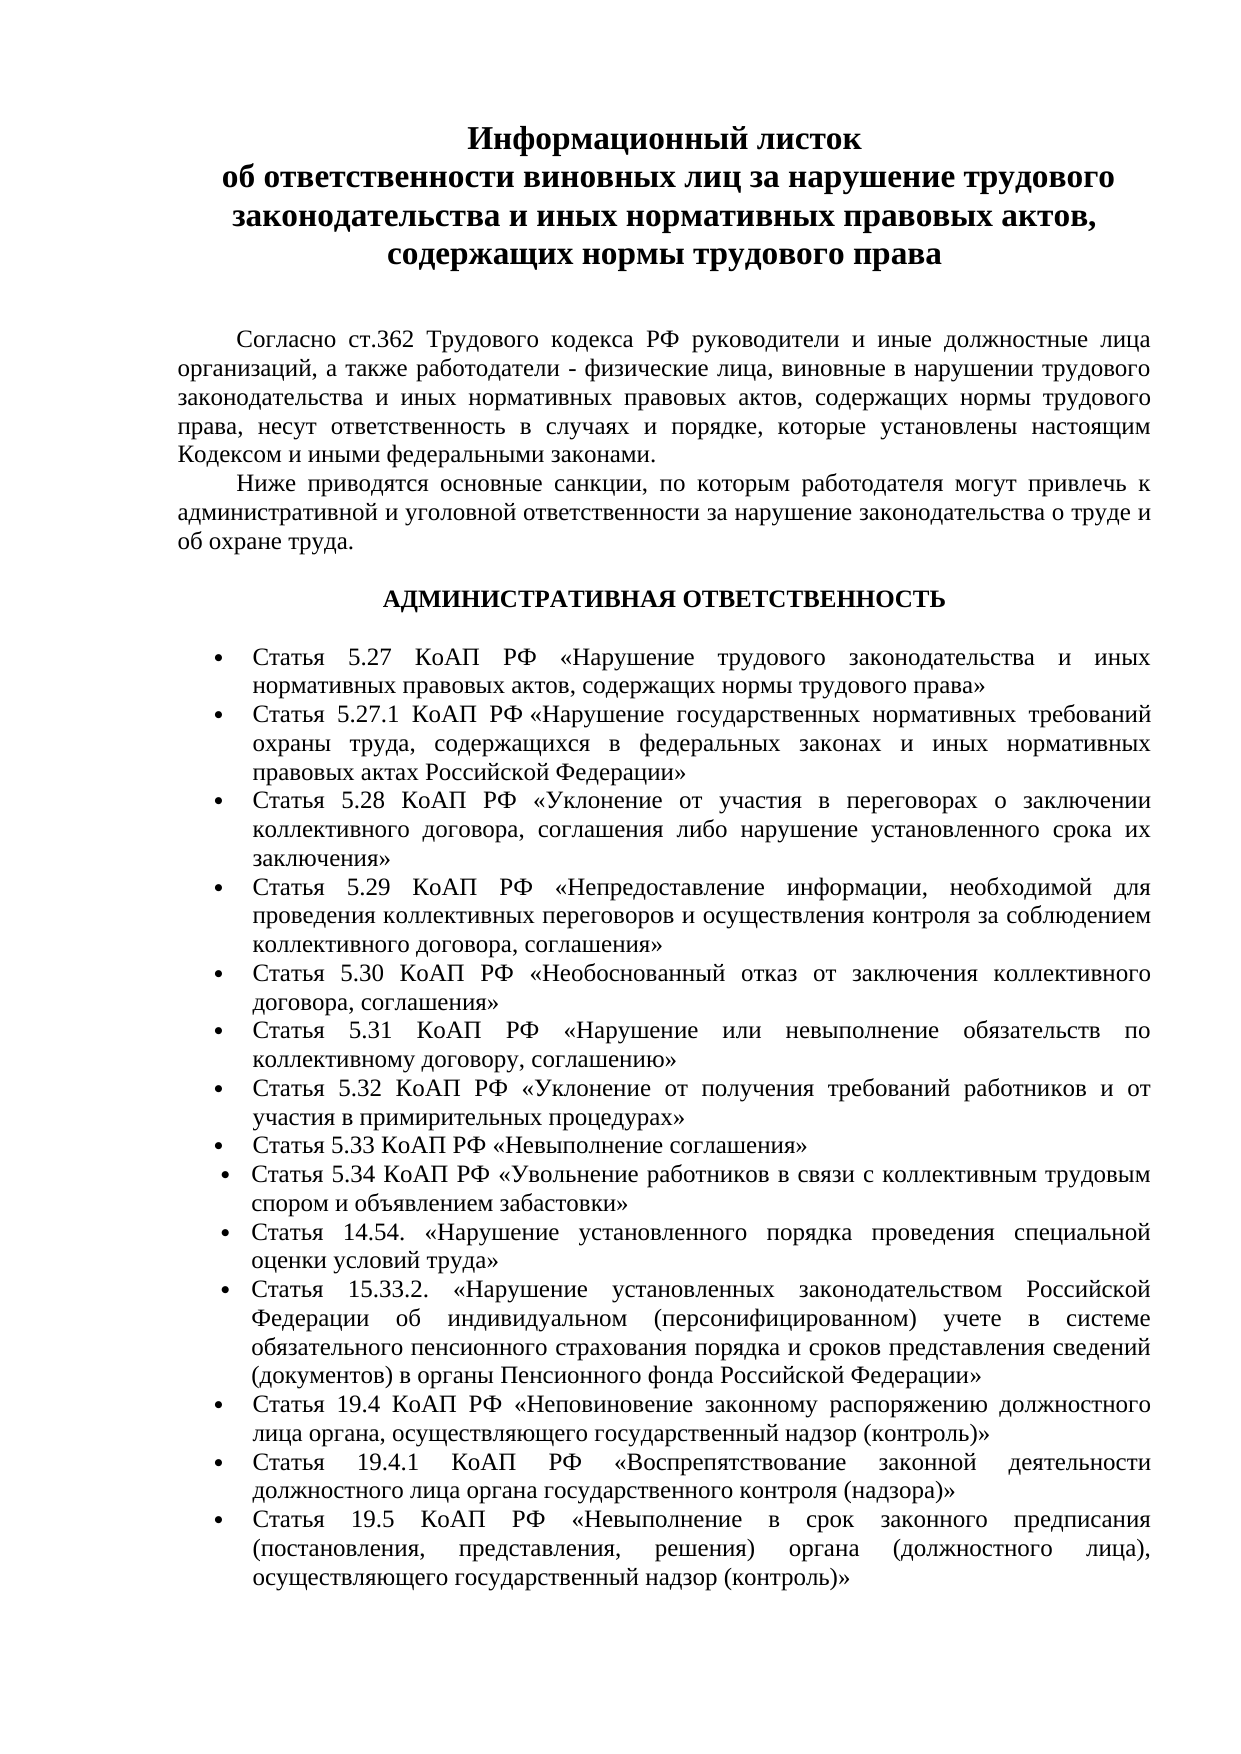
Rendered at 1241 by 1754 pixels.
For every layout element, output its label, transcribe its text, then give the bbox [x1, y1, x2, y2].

list Статья 5.30 КоАП РФ «Необоснованный отказ от заключения коллективного договора, соглашения» [215, 958, 1152, 1015]
list Статья 5.29 КоАП РФ «Непредоставление информации, необходимой для проведения коллективных переговоров и осуществления контроля за соблюдением коллективного договора, соглашения» [215, 872, 1152, 958]
text Согласно ст.362 Трудового кодекса РФ руководители и иные должностные лица организаций, а также работодатели - физические лица, виновные в нарушении трудового законодательства и иных нормативных правовых актов, содержащих нормы трудового права, несут ответственность в случаях и порядке, которые установлены настоящим Кодексом и иными федеральными законами. [177, 324, 1152, 468]
list Статья 5.28 КоАП РФ «Уклонение от участия в переговорах о заключении коллективного договора, соглашения либо нарушение установленного срока их заключения» [215, 785, 1152, 872]
list Статья 5.34 КоАП РФ «Увольнение работников в связи с коллективным трудовым спором и объявлением забастовки» [222, 1159, 1152, 1217]
list Статья 5.33 КоАП РФ «Невыполнение соглашения» [215, 1130, 1152, 1159]
list Статья 19.4 КоАП РФ «Неповиновение законному распоряжению должностного лица органа, осуществляющего государственный надзор (контроль)» [215, 1389, 1152, 1447]
list Статья 19.5 КоАП РФ «Невыполнение в срок законного предписания (постановления, представления, решения) органа (должностного лица), осуществляющего государственный надзор (контроль)» [215, 1504, 1152, 1591]
text Информационный листок [177, 118, 1152, 156]
text АДМИНИСТРАТИВНАЯ ОТВЕТСТВЕННОСТЬ [177, 584, 1152, 612]
list Статья 5.27 КоАП РФ «Нарушение трудового законодательства и иных нормативных правовых актов, содержащих нормы трудового права» [215, 642, 1152, 699]
list Статья 15.33.2. «Нарушение установленных законодательством Российской Федерации об индивидуальном (персонифицированном) учете в системе обязательного пенсионного страхования порядка и сроков представления сведений (документов) в органы Пенсионного фонда Российской Федерации» [222, 1274, 1152, 1389]
list Статья 19.4.1 КоАП РФ «Воспрепятствование законной деятельности должностного лица органа государственного контроля (надзора)» [215, 1447, 1152, 1504]
text Ниже приводятся основные санкции, по которым работодателя могут привлечь к административной и уголовной ответственности за нарушение законодательства о труде и об охране труда. [177, 468, 1152, 554]
list Статья 14.54. «Нарушение установленного порядка проведения специальной оценки условий труда» [222, 1217, 1152, 1274]
list Статья 5.32 КоАП РФ «Уклонение от получения требований работников и от участия в примирительных процедурах» [215, 1073, 1152, 1130]
list Статья 5.27.1 КоАП РФ «Нарушение государственных нормативных требований охраны труда, содержащихся в федеральных законах и иных нормативных правовых актах Российской Федерации» [215, 699, 1152, 785]
list Статья 5.31 КоАП РФ «Нарушение или невыполнение обязательств по коллективному договору, соглашению» [215, 1015, 1152, 1073]
text об ответственности виновных лиц за нарушение трудового законодательства и иных нормативных правовых актов, содержащих нормы трудового права [177, 156, 1152, 271]
